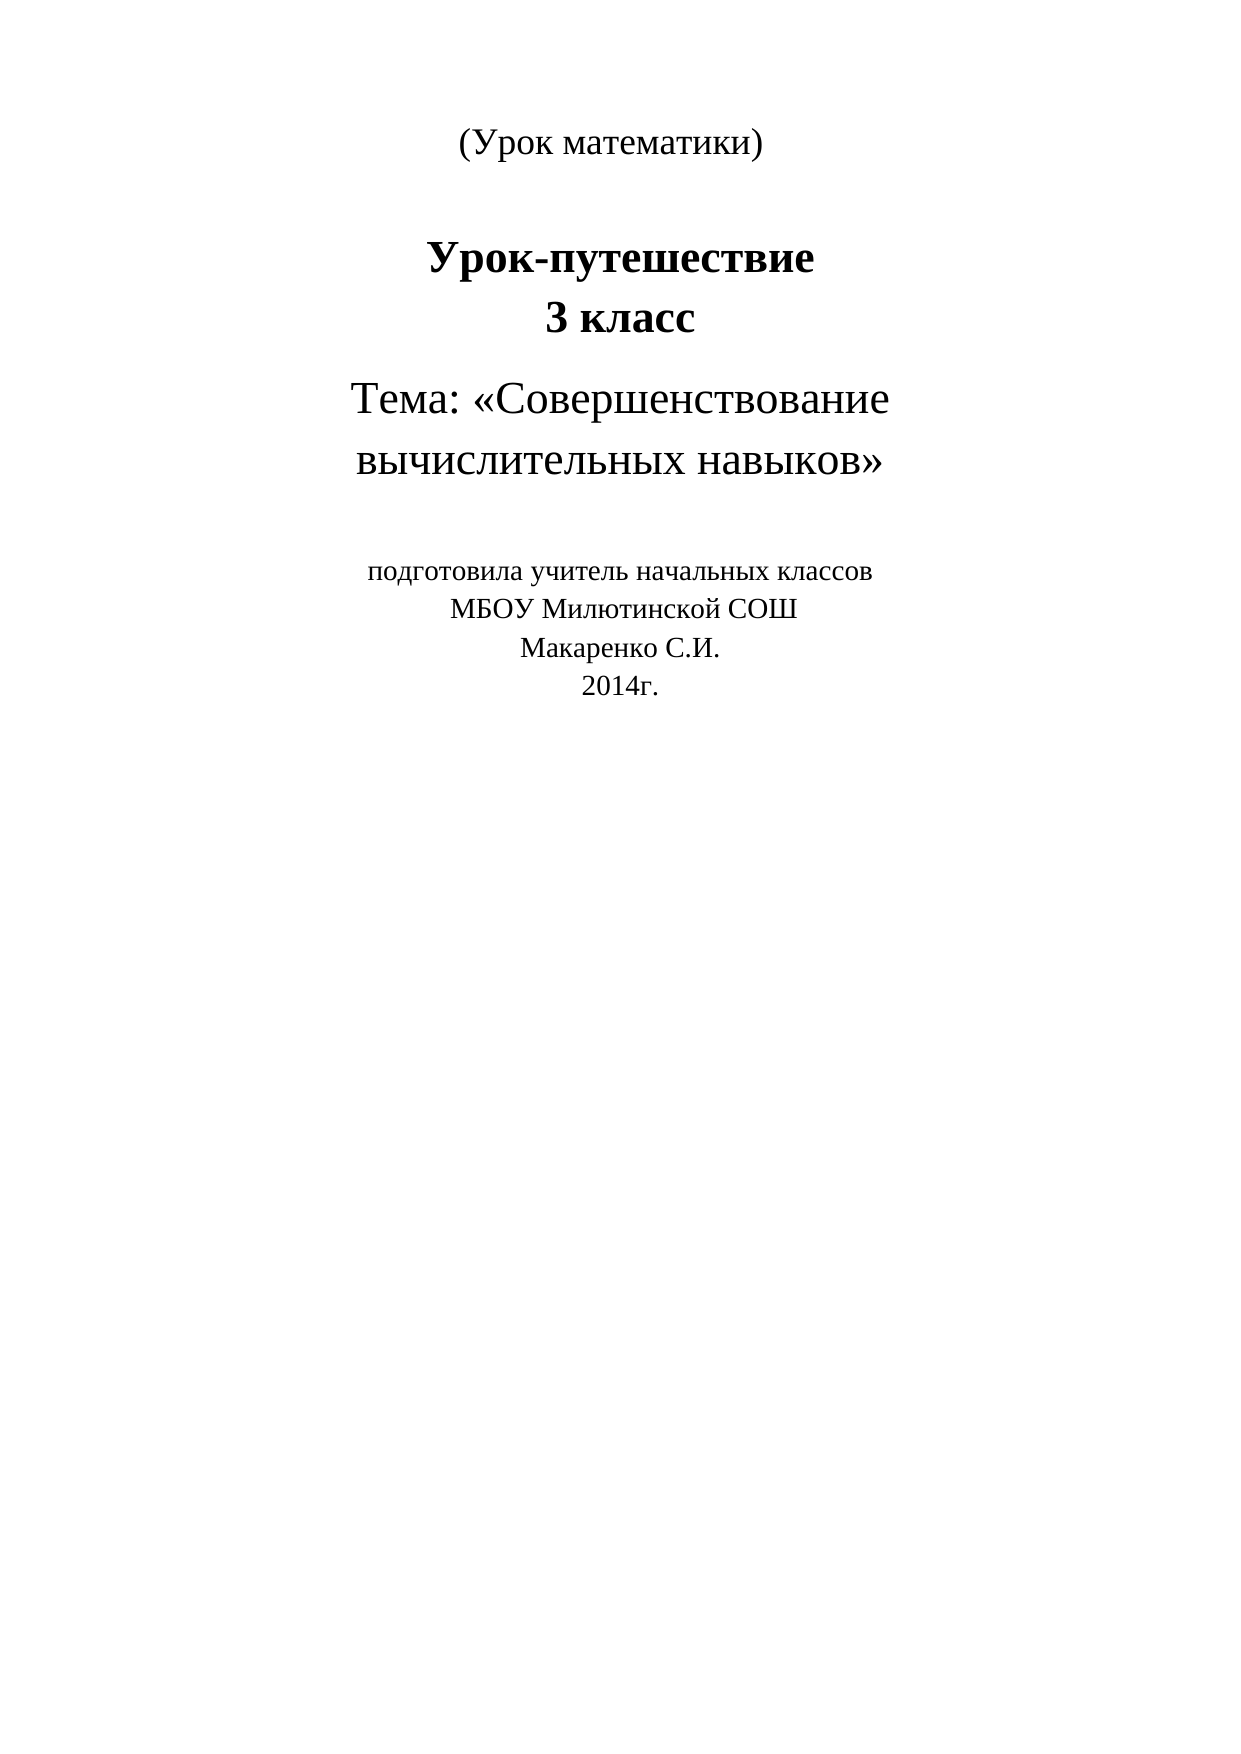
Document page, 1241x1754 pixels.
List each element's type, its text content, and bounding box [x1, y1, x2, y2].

text МБОУ Милютинской СОШ [75, 591, 1165, 625]
text Макаренко С.И. [75, 630, 1165, 663]
text 2014г. [75, 668, 1165, 702]
text вычислительных навыков» [75, 432, 1165, 484]
text 3 класс [75, 290, 1165, 342]
text Урок-путешествие [75, 229, 1165, 282]
text подготовила учитель начальных классов [75, 553, 1165, 586]
text Тема: «Совершенствование [75, 371, 1165, 424]
text (Урок математики) [75, 119, 1165, 162]
